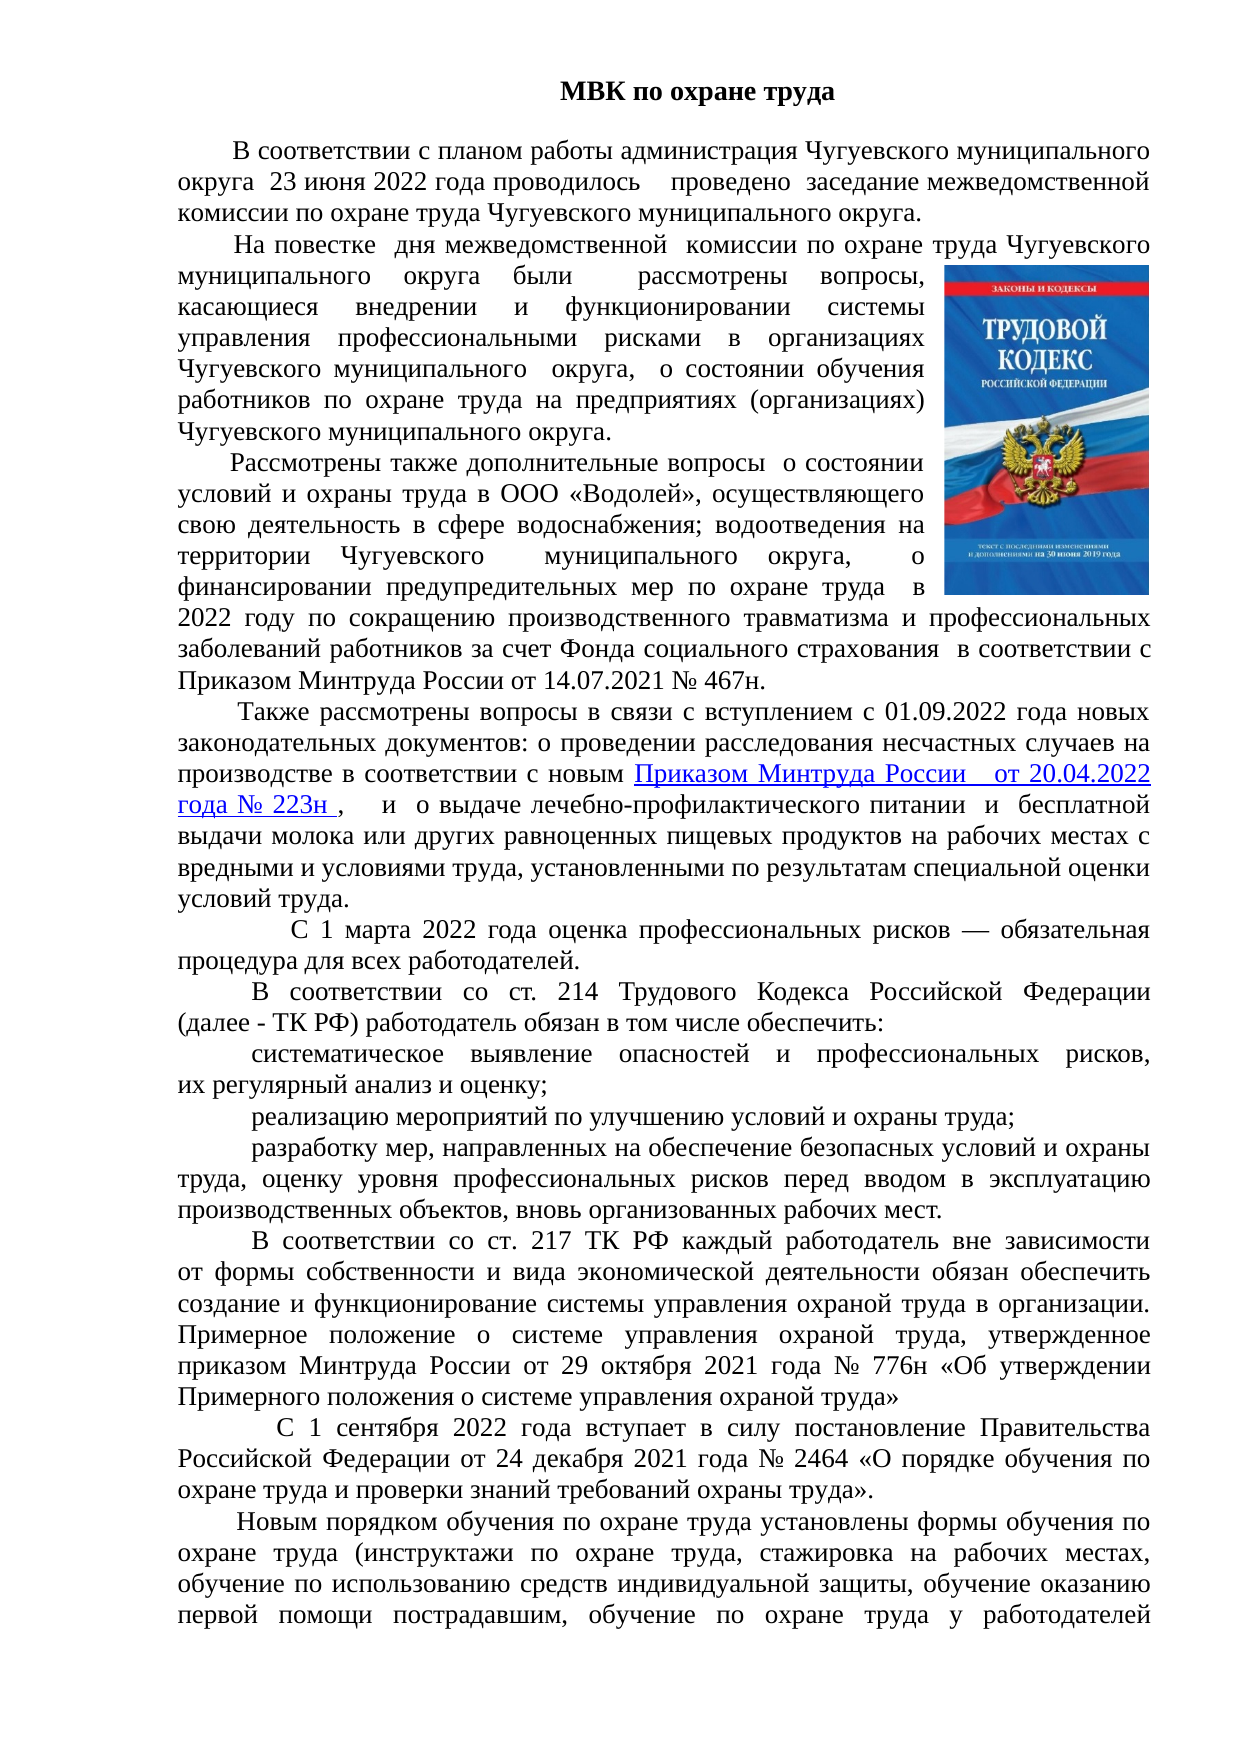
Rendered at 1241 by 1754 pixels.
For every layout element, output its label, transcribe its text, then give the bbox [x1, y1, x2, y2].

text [177, 1505, 1152, 1629]
picture [944, 265, 1149, 595]
text В соответствии со ст. 214 Трудового Кодекса Российской Федерации (далее - ТК РФ) работодатель обязан в том числе обеспечить: [177, 975, 1152, 1037]
text разработку мер, направленных на обеспечение безопасных условий и охраны труда, оценку уровня профессиональных рисков перед вводом в эксплуатацию производственных объектов, вновь организованных рабочих мест. [177, 1131, 1152, 1224]
text Также рассмотрены вопросы в связи с вступлением с 01.09.2022 года новых законодательных документов: о проведении расследования несчастных случаев на производстве в соответствии с новым Приказом Минтруда России от 20.04.2022 года № 223н , и о выдаче лечебно-профилактического питании и бесплатной выдачи молока или других равноценных пищевых продуктов на рабочих местах с вредными и условиями труда, установленными по результатам специальной оценки условий труда. [177, 695, 1152, 913]
text В соответствии со ст. 217 ТК РФ каждый работодатель вне зависимости от формы собственности и вида экономической деятельности обязан обеспечить создание и функционирование системы управления охраной труда в организации. Примерное положение о системе управления охраной труда, утвержденное приказом Минтруда России от 29 октября 2021 года № 776н «Об утверждении Примерного положения о системе управления охраной труда» [177, 1224, 1152, 1411]
text На повестке дня межведомственной комиссии по охране труда Чугуевского муниципального округа были рассмотрены вопросы, касающиеся внедрении и функционировании системы управления профессиональными рисками в организациях Чугуевского муниципального округа, о состоянии обучения работников по охране труда на предприятиях (организациях) Чугуевского муниципального округа. [177, 228, 1152, 446]
text С 1 марта 2022 года оценка профессиональных рисков — обязательная процедура для всех работодателей. [177, 913, 1152, 975]
text С 1 сентября 2022 года вступает в силу постановление Правительства Российской Федерации от 24 декабря 2021 года № 2464 «О порядке обучения по охране труда и проверки знаний требований охраны труда». [177, 1411, 1152, 1505]
text Рассмотрены также дополнительные вопросы о состоянии условий и охраны труда в ООО «Водолей», осуществляющего свою деятельность в сфере водоснабжения; водоотведения на территории Чугуевского муниципального округа, о финансировании предупредительных мер по охране труда в 2022 году по сокращению производственного травматизма и профессиональных заболеваний работников за счет Фонда социального страхования в соответствии с Приказом Минтруда России от 14.07.2021 № 467н. [177, 446, 1152, 695]
text систематическое выявление опасностей и профессиональных рисков, их регулярный анализ и оценку; [177, 1037, 1152, 1100]
text МВК по охране труда [177, 74, 1152, 106]
text В соответствии с планом работы администрация Чугуевского муниципального округа 23 июня 2022 года проводилось проведено заседание межведомственной комиссии по охране труда Чугуевского муниципального округа. [177, 134, 1152, 228]
text реализацию мероприятий по улучшению условий и охраны труда; [177, 1100, 1152, 1131]
